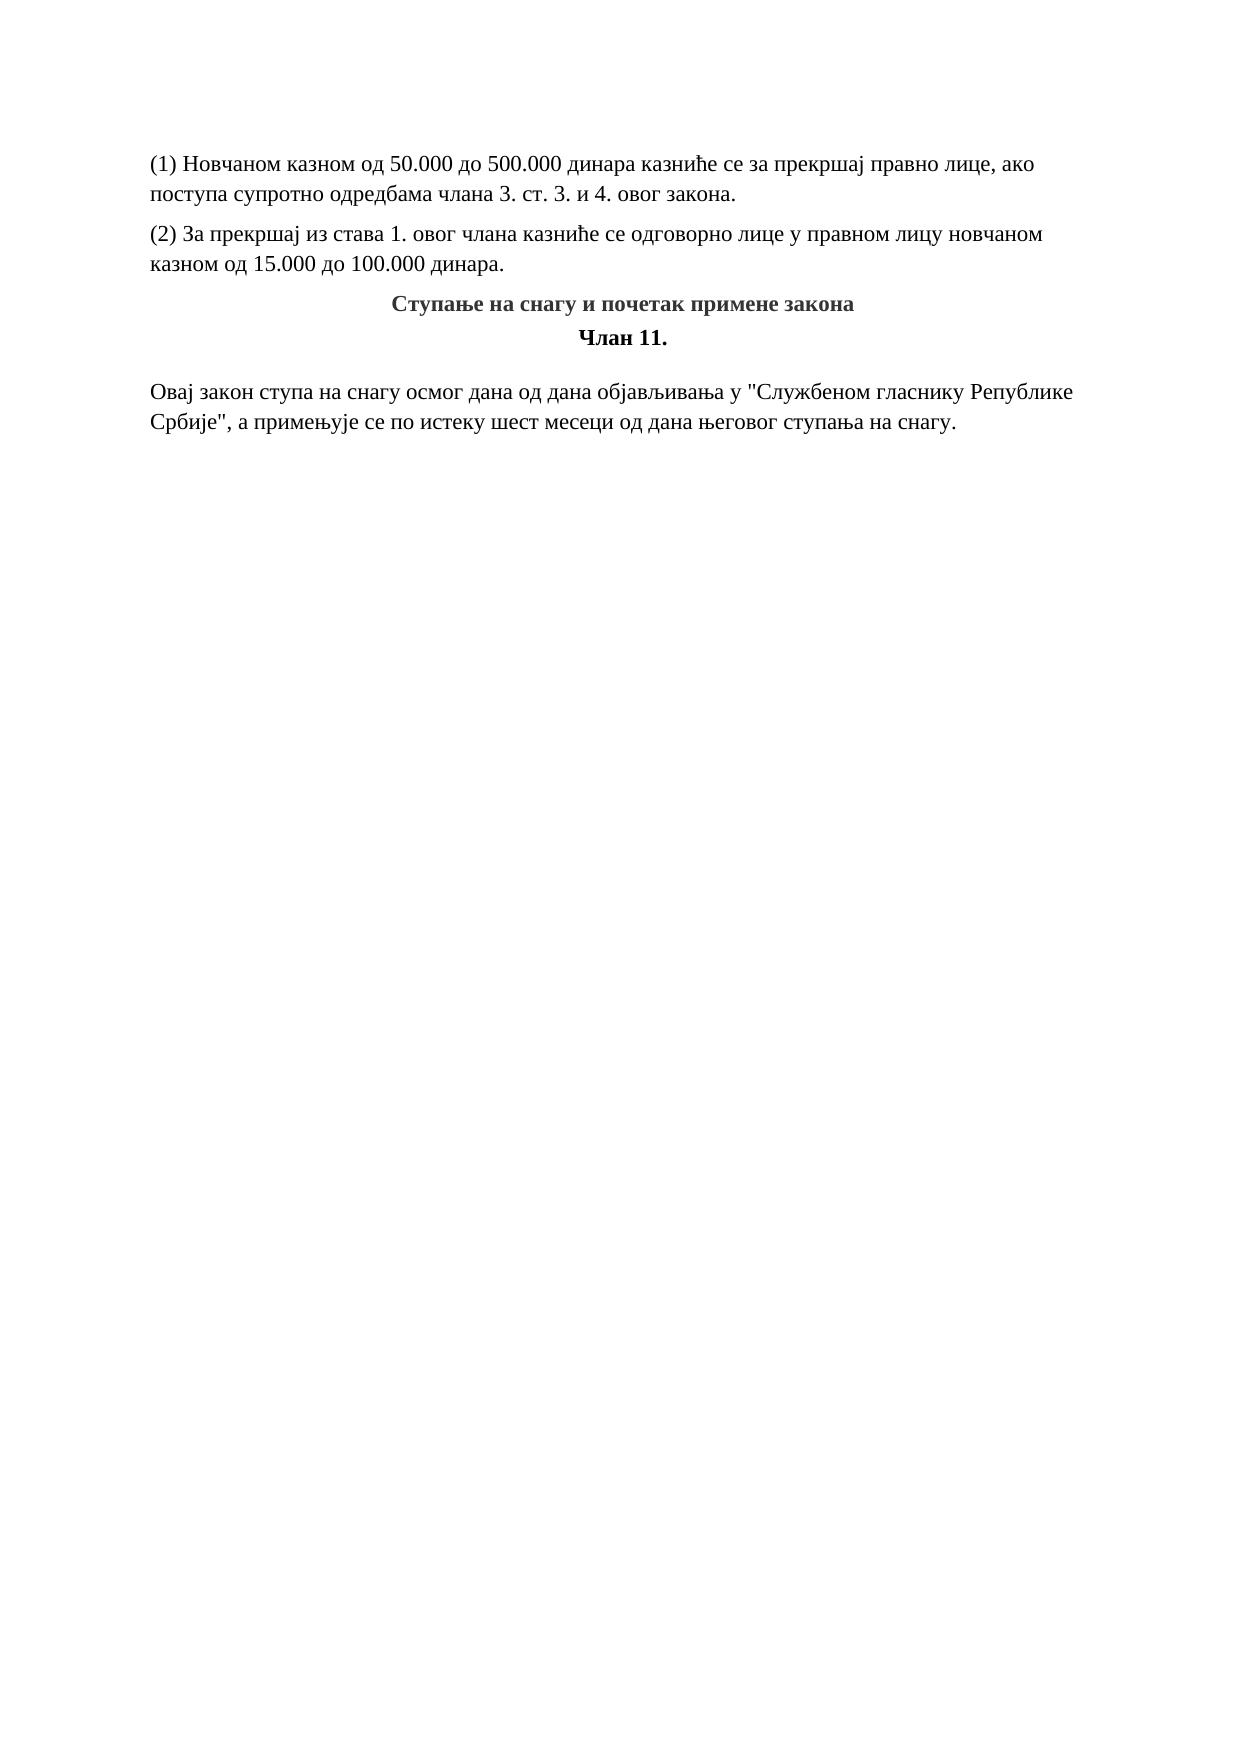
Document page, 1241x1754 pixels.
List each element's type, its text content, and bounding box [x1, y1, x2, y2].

text Члан 11. [150, 324, 1090, 351]
text Овај закон ступа на снагу осмог дана од дана објављивања у "Службеном гласнику Републике Србије", а примењује се по истеку шест месеци од дана његовог ступања на снагу. [150, 378, 1090, 435]
text (1) Новчаном казном од 50.000 до 500.000 динара казниће се за прекршај правно лице, ако поступа супротно одредбама члана 3. ст. 3. и 4. овог закона. [150, 150, 1090, 207]
text (2) За прекршај из става 1. овог члана казниће се одговорно лице у правном лицу новчаном казном од 15.000 до 100.000 динара. [150, 220, 1090, 276]
text Ступање на снагу и почетак примене закона [150, 289, 1090, 316]
